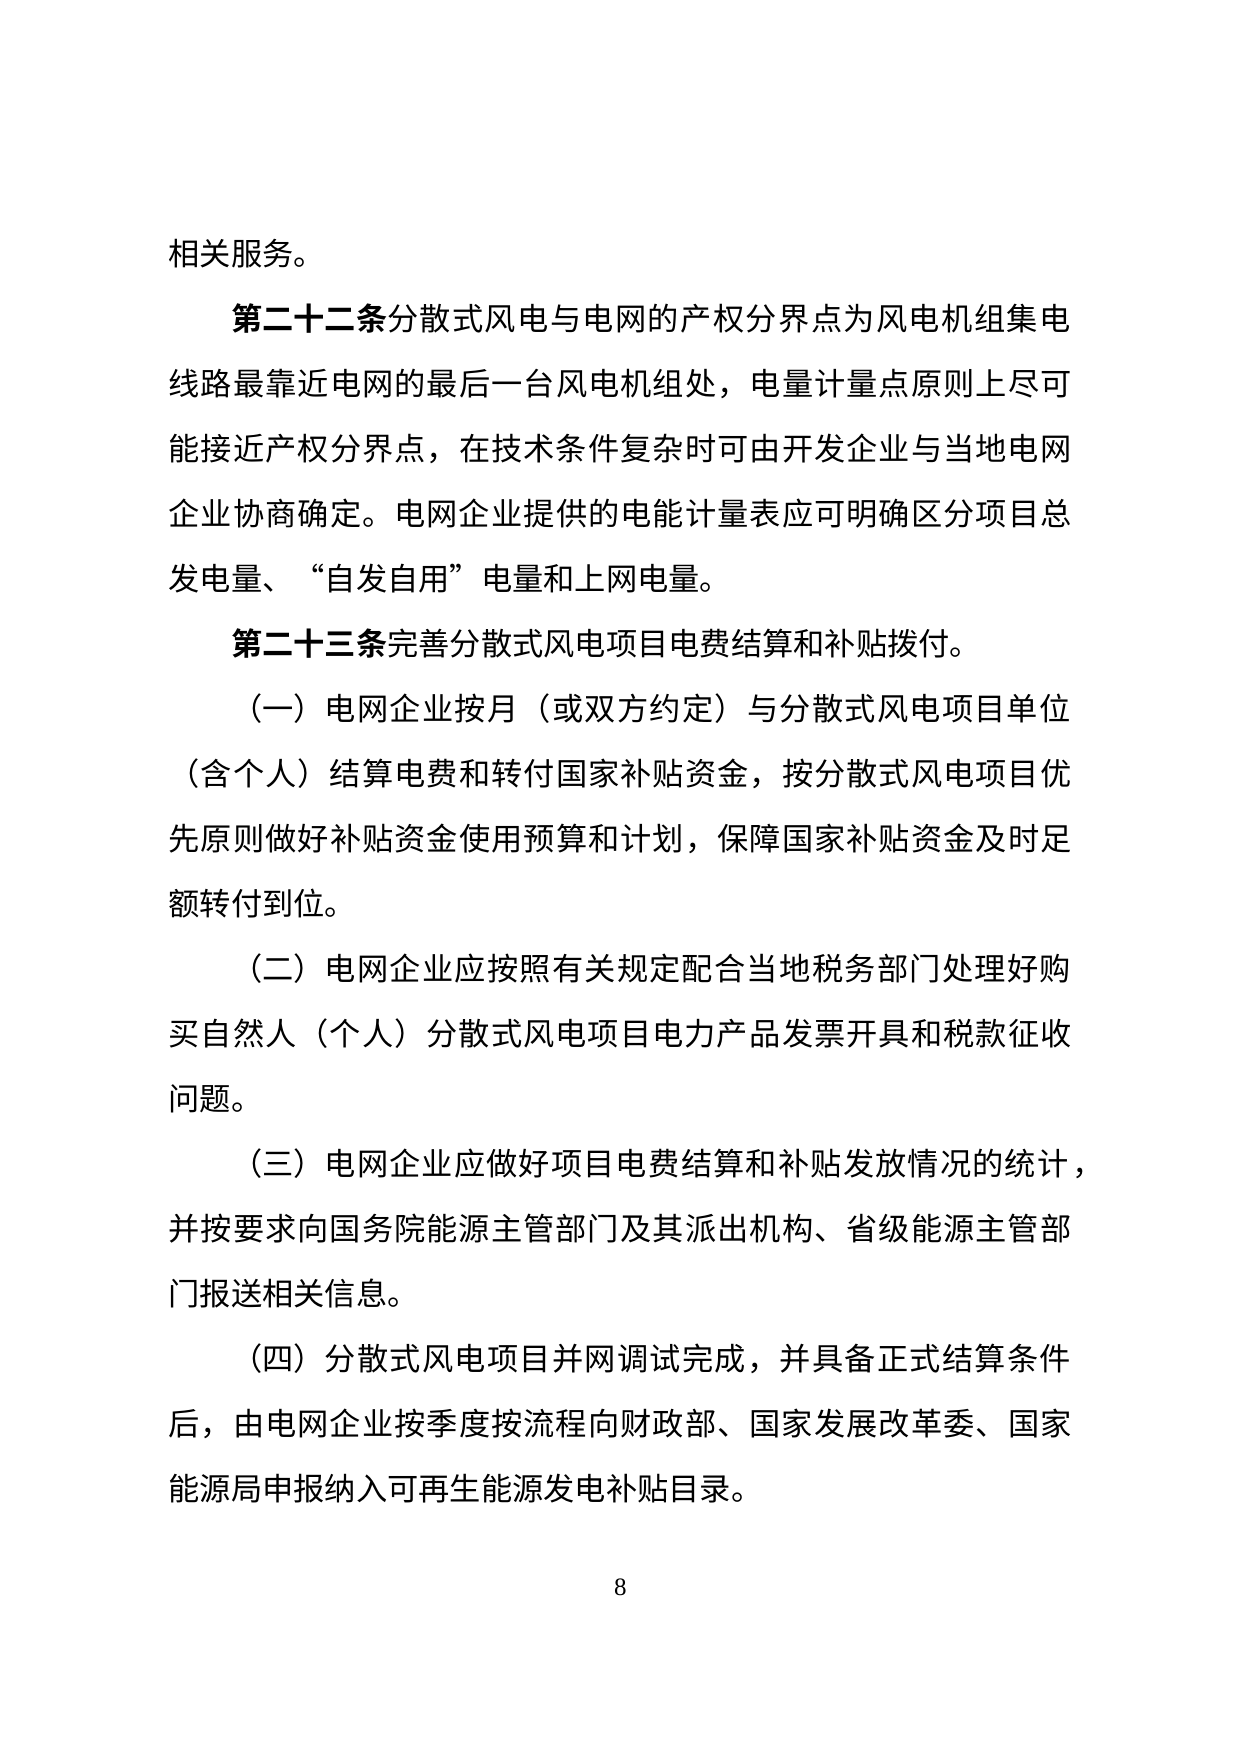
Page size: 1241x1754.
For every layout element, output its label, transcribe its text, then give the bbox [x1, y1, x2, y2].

list 电网企业按月（或双方约定）与分散式风电项目单位（含个人）结算电费和转付国家补贴资金，按分散式风电项目优先原则做好补贴资金使用预算和计划，保障国家补贴资金及时足额转付到位。 [168, 674, 1072, 934]
list 完善分散式风电项目电费结算和补贴拨付。 [168, 609, 1072, 674]
list 分散式风电项目并网调试完成，并具备正式结算条件后，由电网企业按季度按流程向财政部、国家发展改革委、国家能源局申报纳入可再生能源发电补贴目录。 [168, 1324, 1072, 1519]
list 分散式风电与电网的产权分界点为风电机组集电线路最靠近电网的最后一台风电机组处，电量计量点原则上尽可能接近产权分界点，在技术条件复杂时可由开发企业与当地电网企业协商确定。电网企业提供的电能计量表应可明确区分项目总发电量、“自发自用”电量和上网电量。 [168, 284, 1072, 609]
list 电网企业应按照有关规定配合当地税务部门处理好购买自然人（个人）分散式风电项目电力产品发票开具和税款征收问题。 [168, 934, 1072, 1129]
list 电网企业应做好项目电费结算和补贴发放情况的统计，并按要求向国务院能源主管部门及其派出机构、省级能源主管部门报送相关信息。 [168, 1129, 1072, 1324]
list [168, 219, 1072, 284]
